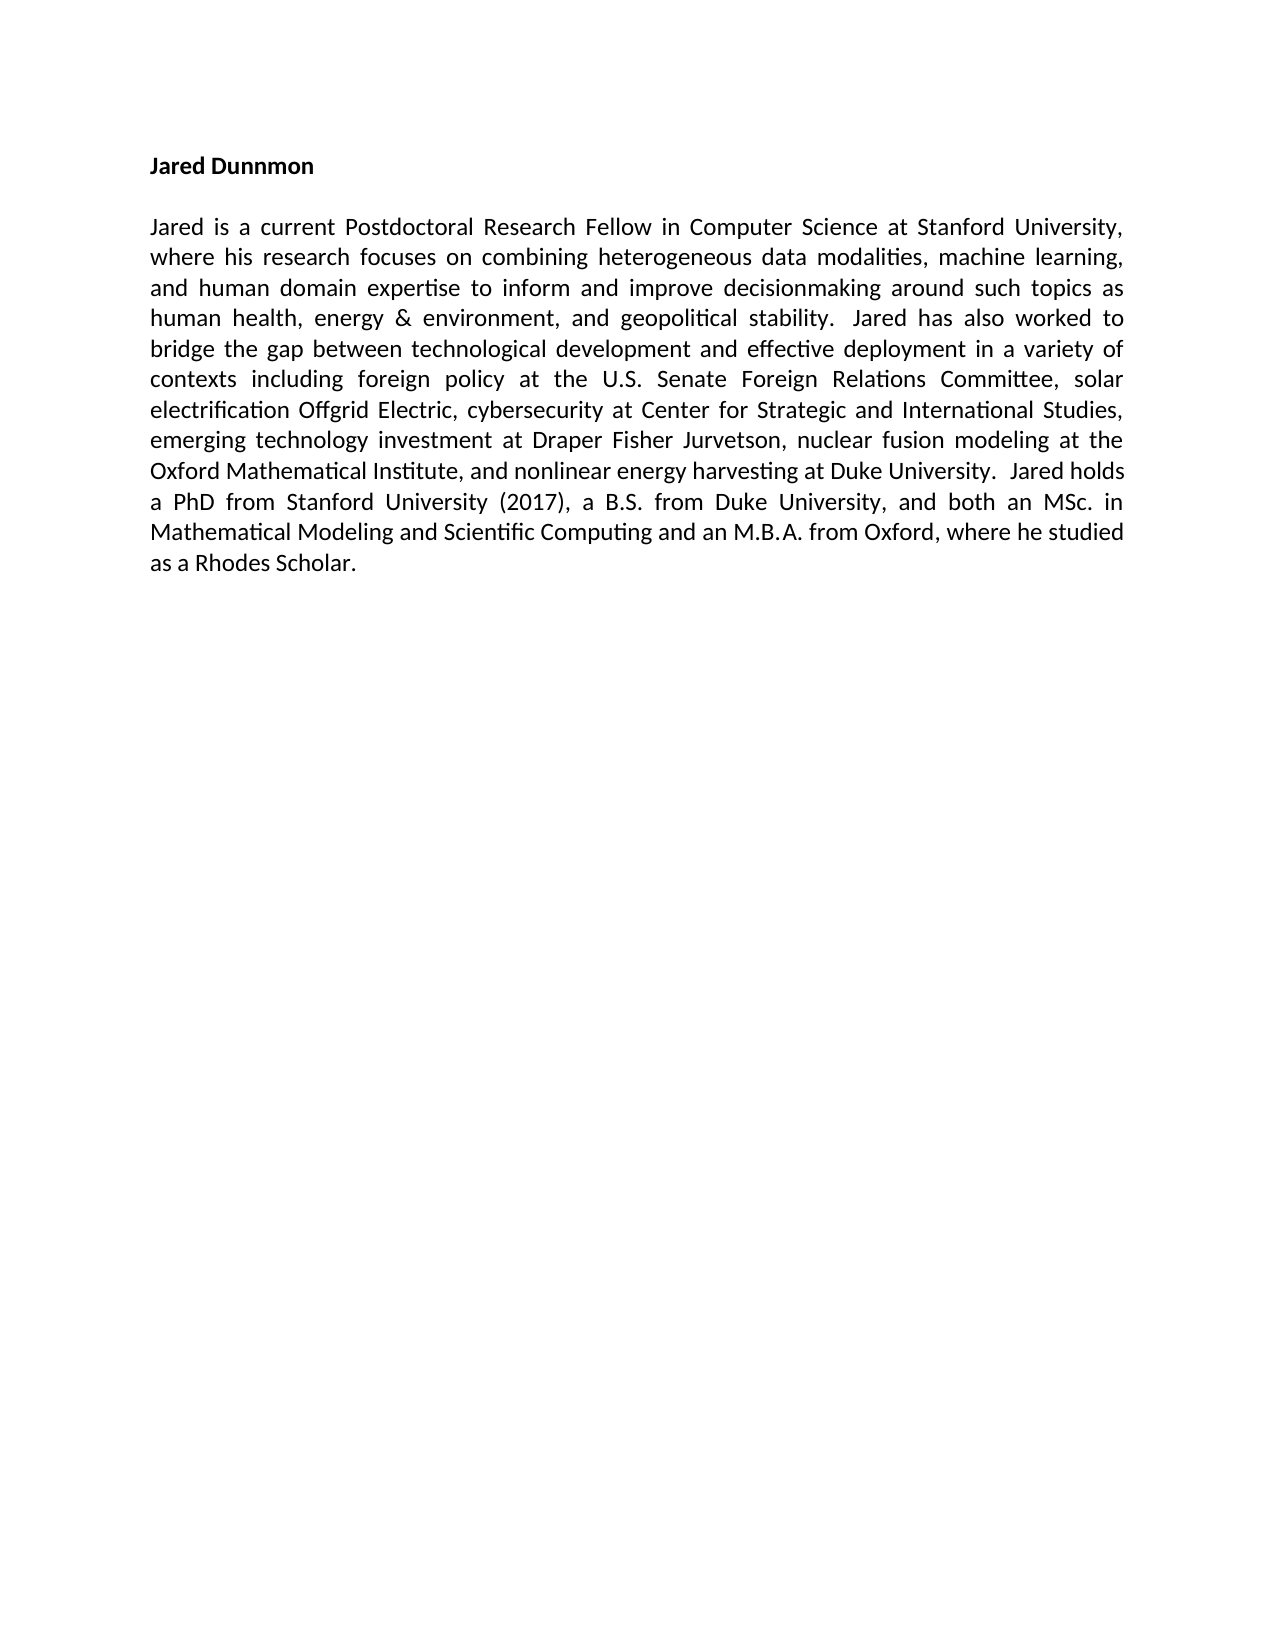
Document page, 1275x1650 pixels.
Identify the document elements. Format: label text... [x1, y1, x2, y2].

text Jared is a current Postdoctoral Research Fellow in Computer Science at Stanford University, where his research focuses on combining heterogeneous data modalities, machine learning, and human domain expertise to inform and improve decisionmaking around such topics as human health, energy & environment, and geopolitical stability. Jared has also worked to bridge the gap between technological development and effective deployment in a variety of contexts including foreign policy at the U.S. Senate Foreign Relations Committee, solar electrification Offgrid Electric, cybersecurity at Center for Strategic and International Studies, emerging technology investment at Draper Fisher Jurvetson, nuclear fusion modeling at the Oxford Mathematical Institute, and nonlinear energy harvesting at Duke University. Jared holds a PhD from Stanford University (2017), a B.S. from Duke University, and both an MSc. in Mathematical Modeling and Scientific Computing and an M.B.A. from Oxford, where he studied as a Rhodes Scholar. [150, 211, 1125, 577]
text Jared Dunnmon [150, 150, 1125, 181]
